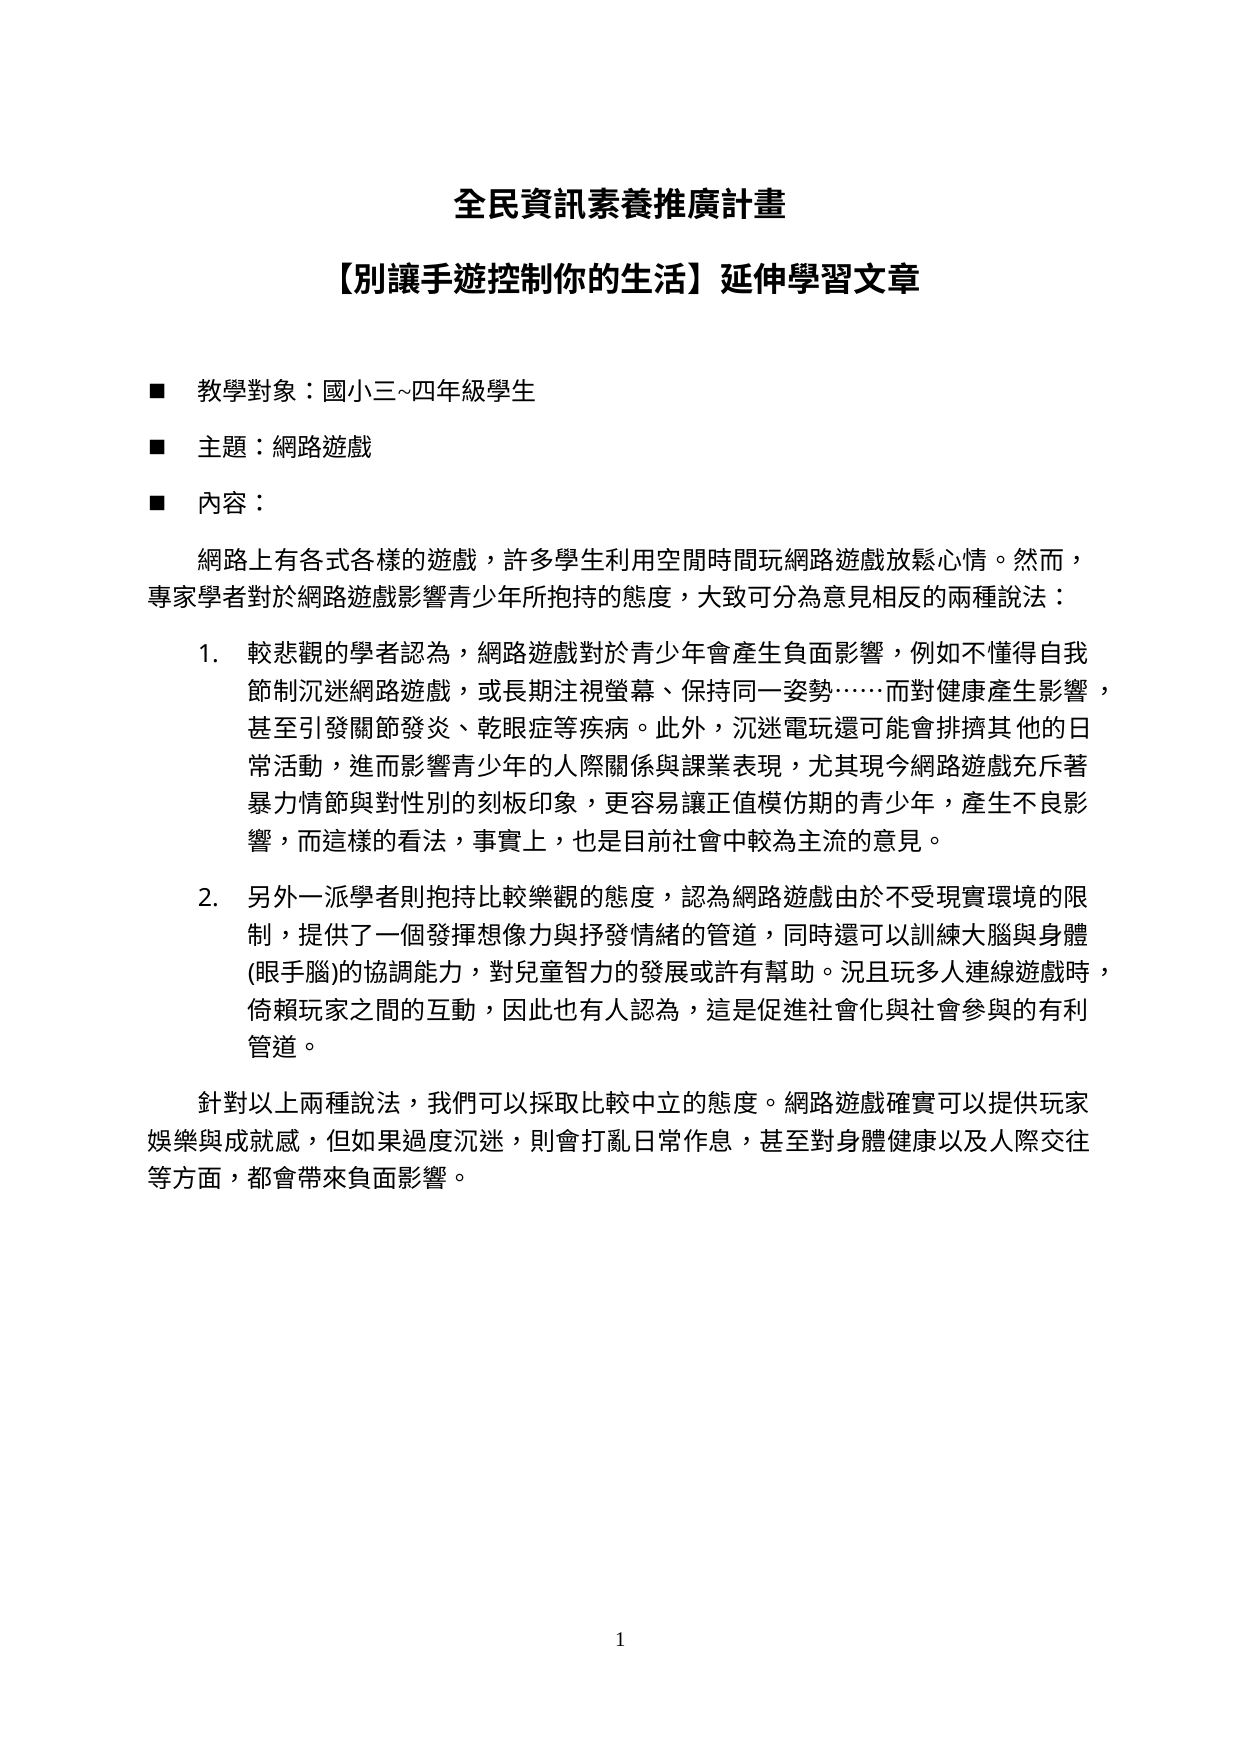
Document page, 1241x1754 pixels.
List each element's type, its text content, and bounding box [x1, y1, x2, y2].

list 另外一派學者則抱持比較樂觀的態度，認為網路遊戲由於不受現實環境的限制，提供了一個發揮想像力與抒發情緒的管道，同時還可以訓練大腦與身體(眼手腦)的協調能力，對兒童智力的發展或許有幫助。況且玩多人連線遊戲時，倚賴玩家之間的互動，因此也有人認為，這是促進社會化與社會參與的有利管道。 [198, 877, 1092, 1064]
list 內容： [148, 483, 1092, 521]
text 針對以上兩種說法，我們可以採取比較中立的態度。網路遊戲確實可以提供玩家娛樂與成就感，但如果過度沉迷，則會打亂日常作息，甚至對身體健康以及人際交往等方面，都會帶來負面影響。 [148, 1083, 1092, 1196]
text 網路上有各式各樣的遊戲，許多學生利用空閒時間玩網路遊戲放鬆心情。然而，專家學者對於網路遊戲影響青少年所抱持的態度，大致可分為意見相反的兩種說法： [148, 539, 1092, 614]
list 較悲觀的學者認為，網路遊戲對於青少年會產生負面影響，例如不懂得自我節制沉迷網路遊戲，或長期注視螢幕、保持同一姿勢……而對健康產生影響，甚至引發關節發炎、乾眼症等疾病。此外，沉迷電玩還可能會排擠其他的日常活動，進而影響青少年的人際關係與課業表現，尤其現今網路遊戲充斥著暴力情節與對性別的刻板印象，更容易讓正值模仿期的青少年，產生不良影響，而這樣的看法，事實上，也是目前社會中較為主流的意見。 [198, 633, 1092, 858]
text 全民資訊素養推廣計畫 [148, 164, 1092, 239]
list 教學對象：國小三~四年級學生 [148, 371, 1092, 408]
list 主題：網路遊戲 [148, 427, 1092, 464]
text 【別讓手遊控制你的生活】延伸學習文章 [148, 239, 1092, 314]
